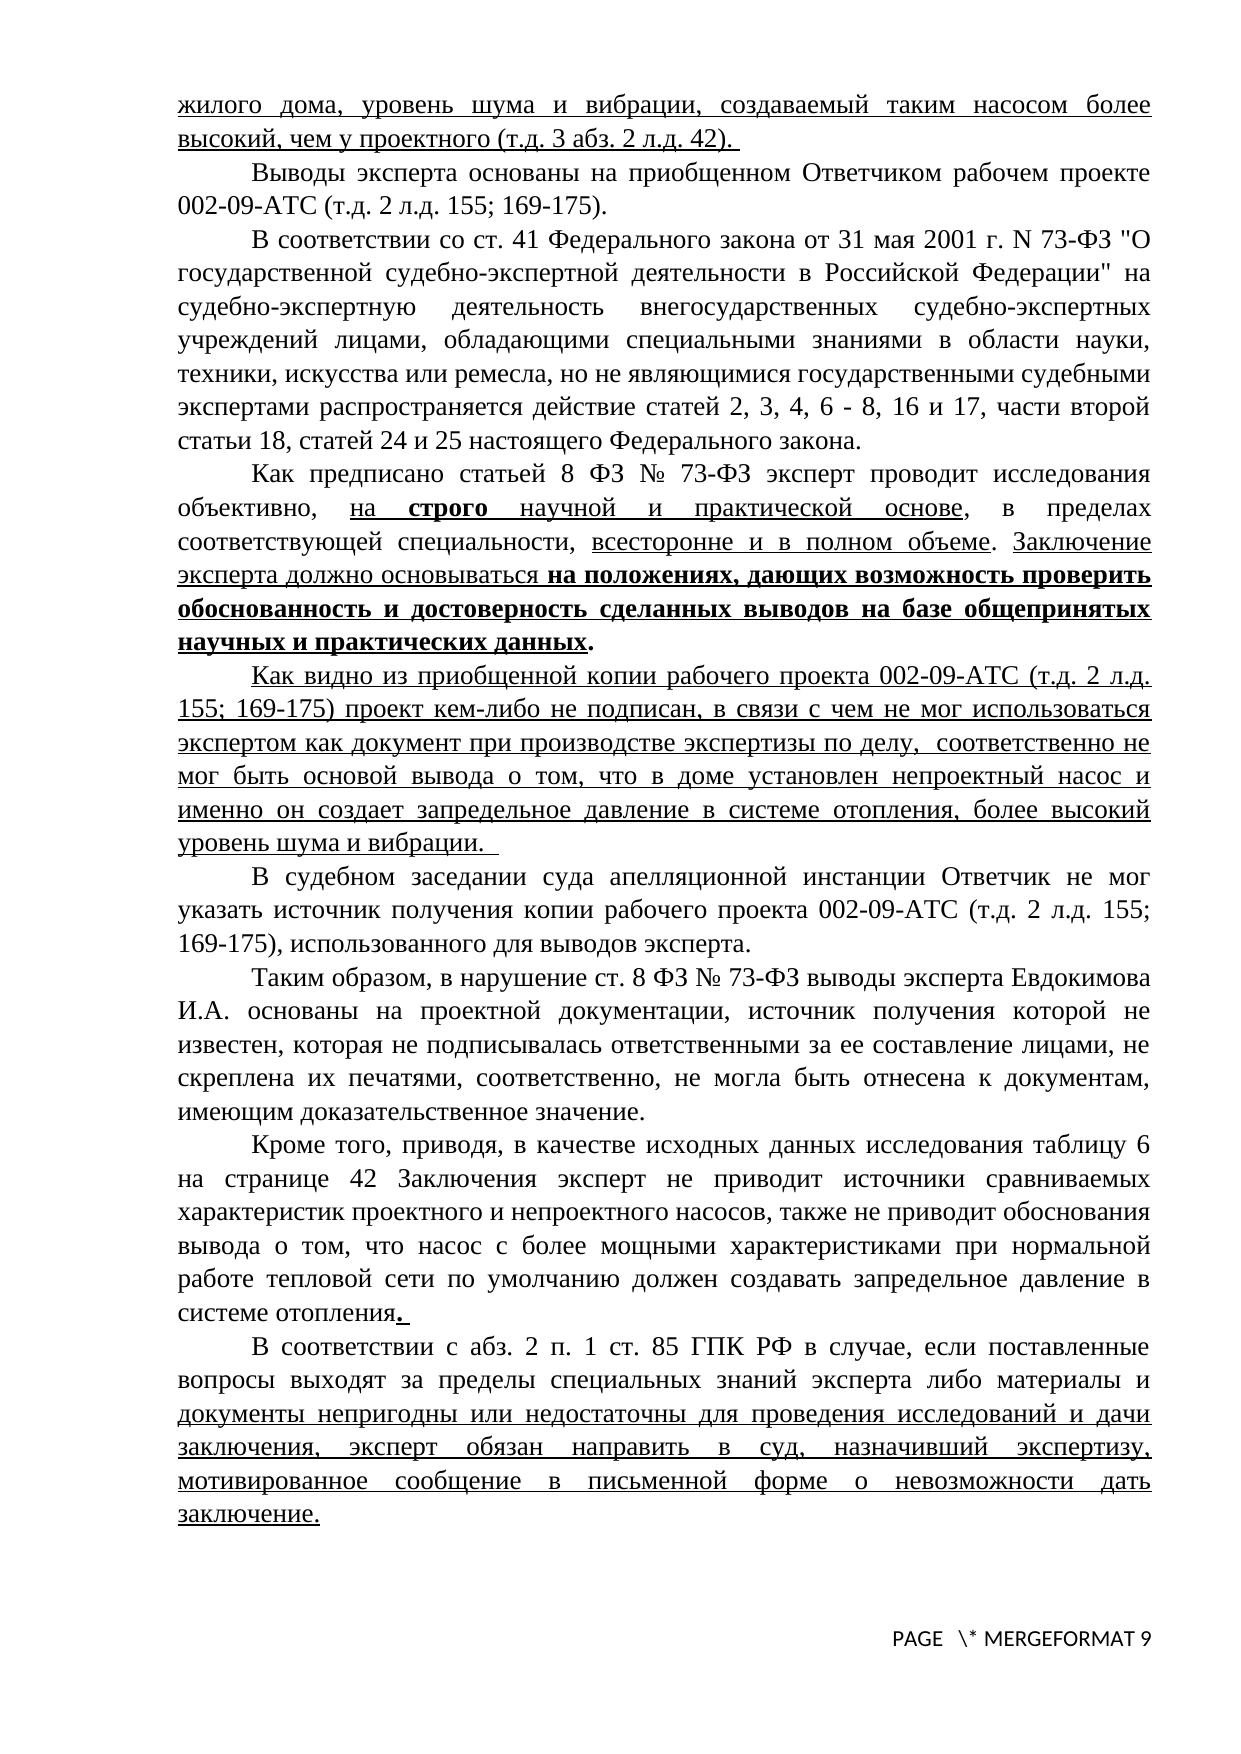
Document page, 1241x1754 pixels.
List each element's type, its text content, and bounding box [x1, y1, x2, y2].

text Как предписано статьей 8 ФЗ № 73-ФЗ эксперт проводит исследования объективно, на строго научной и практической основе, в пределах соответствующей специальности, всесторонне и в полном объеме. Заключение эксперта должно основываться на положениях, дающих возможность проверить обоснованность и достоверность сделанных выводов на базе общепринятых научных и практических данных. [177, 620, 1152, 656]
text В соответствии с абз. 2 п. 1 ст. 85 ГПК РФ в случае, если поставленные вопросы выходят за пределы специальных знаний эксперта либо материалы и документы непригодны или недостаточны для проведения исследований и дачи заключения, эксперт обязан направить в суд, назначивший экспертизу, мотивированное сообщение в письменной форме о невозможности дать заключение. [177, 1330, 1152, 1424]
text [177, 89, 1152, 116]
text Как видно из приобщенной копии рабочего проекта 002-09-АТС (т.д. 2 л.д. 155; 169-175) проект кем-либо не подписан, в связи с чем не мог использоваться экспертом как документ при производстве экспертизы по делу, соответственно не мог быть основой вывода о том, что в доме установлен непроектный насос и именно он создает запредельное давление в системе отопления, более высокий уровень шума и вибрации. [177, 659, 1152, 719]
text В соответствии с абз. 2 п. 1 ст. 85 ГПК РФ в случае, если поставленные вопросы выходят за пределы специальных знаний эксперта либо материалы и документы непригодны или недостаточны для проведения исследований и дачи заключения, эксперт обязан направить в суд, назначивший экспертизу, мотивированное сообщение в письменной форме о невозможности дать заключение. [177, 1425, 1152, 1457]
text Кроме того, приводя, в качестве исходных данных исследования таблицу 6 на странице 42 Заключения эксперт не приводит источники сравниваемых характеристик проектного и непроектного насосов, также не приводит обоснования вывода о том, что насос с более мощными характеристиками при нормальной работе тепловой сети по умолчанию должен создавать запредельное давление в системе отопления. [177, 1128, 1152, 1327]
text Как предписано статьей 8 ФЗ № 73-ФЗ эксперт проводит исследования объективно, на строго научной и практической основе, в пределах соответствующей специальности, всесторонне и в полном объеме. Заключение эксперта должно основываться на положениях, дающих возможность проверить обоснованность и достоверность сделанных выводов на базе общепринятых научных и практических данных. [177, 458, 1152, 585]
text В соответствии с абз. 2 п. 1 ст. 85 ГПК РФ в случае, если поставленные вопросы выходят за пределы специальных знаний эксперта либо материалы и документы непригодны или недостаточны для проведения исследований и дачи заключения, эксперт обязан направить в суд, назначивший экспертизу, мотивированное сообщение в письменной форме о невозможности дать заключение. [177, 1458, 1152, 1491]
text Как видно из приобщенной копии рабочего проекта 002-09-АТС (т.д. 2 л.д. 155; 169-175) проект кем-либо не подписан, в связи с чем не мог использоваться экспертом как документ при производстве экспертизы по делу, соответственно не мог быть основой вывода о том, что в доме установлен непроектный насос и именно он создает запредельное давление в системе отопления, более высокий уровень шума и вибрации. [177, 720, 1152, 858]
text Выводы эксперта основаны на приобщенном Ответчиком рабочем проекте 002-09-АТС (т.д. 2 л.д. 155; 169-175). [177, 156, 1152, 220]
text Таким образом, в нарушение ст. 8 ФЗ № 73-ФЗ выводы эксперта Евдокимова И.А. основаны на проектной документации, источник получения которой не известен, которая не подписывалась ответственными за ее составление лицами, не скреплена их печатями, соответственно, не могла быть отнесена к документам, имеющим доказательственное значение. [177, 961, 1152, 1126]
text В соответствии с абз. 2 п. 1 ст. 85 ГПК РФ в случае, если поставленные вопросы выходят за пределы специальных знаний эксперта либо материалы и документы непригодны или недостаточны для проведения исследований и дачи заключения, эксперт обязан направить в суд, назначивший экспертизу, мотивированное сообщение в письменной форме о невозможности дать заключение. [177, 1492, 1152, 1528]
text В соответствии со ст. 41 Федерального закона от 31 мая 2001 г. N 73-ФЗ "О государственной судебно-экспертной деятельности в Российской Федерации" на судебно-экспертную деятельность внегосударственных судебно-экспертных учреждений лицами, обладающими специальными знаниями в области науки, техники, искусства или ремесла, но не являющимися государственными судебными экспертами распространяется действие статей 2, 3, 4, 6 - 8, 16 и 17, части второй статьи 18, статей 24 и 25 настоящего Федерального закона. [177, 223, 1152, 455]
text В судебном заседании суда апелляционной инстанции Ответчик не мог указать источник получения копии рабочего проекта 002-09-АТС (т.д. 2 л.д. 155; 169-175), использованного для выводов эксперта. [177, 860, 1152, 958]
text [177, 117, 1152, 153]
text Как предписано статьей 8 ФЗ № 73-ФЗ эксперт проводит исследования объективно, на строго научной и практической основе, в пределах соответствующей специальности, всесторонне и в полном объеме. Заключение эксперта должно основываться на положениях, дающих возможность проверить обоснованность и достоверность сделанных выводов на базе общепринятых научных и практических данных. [177, 587, 1152, 619]
